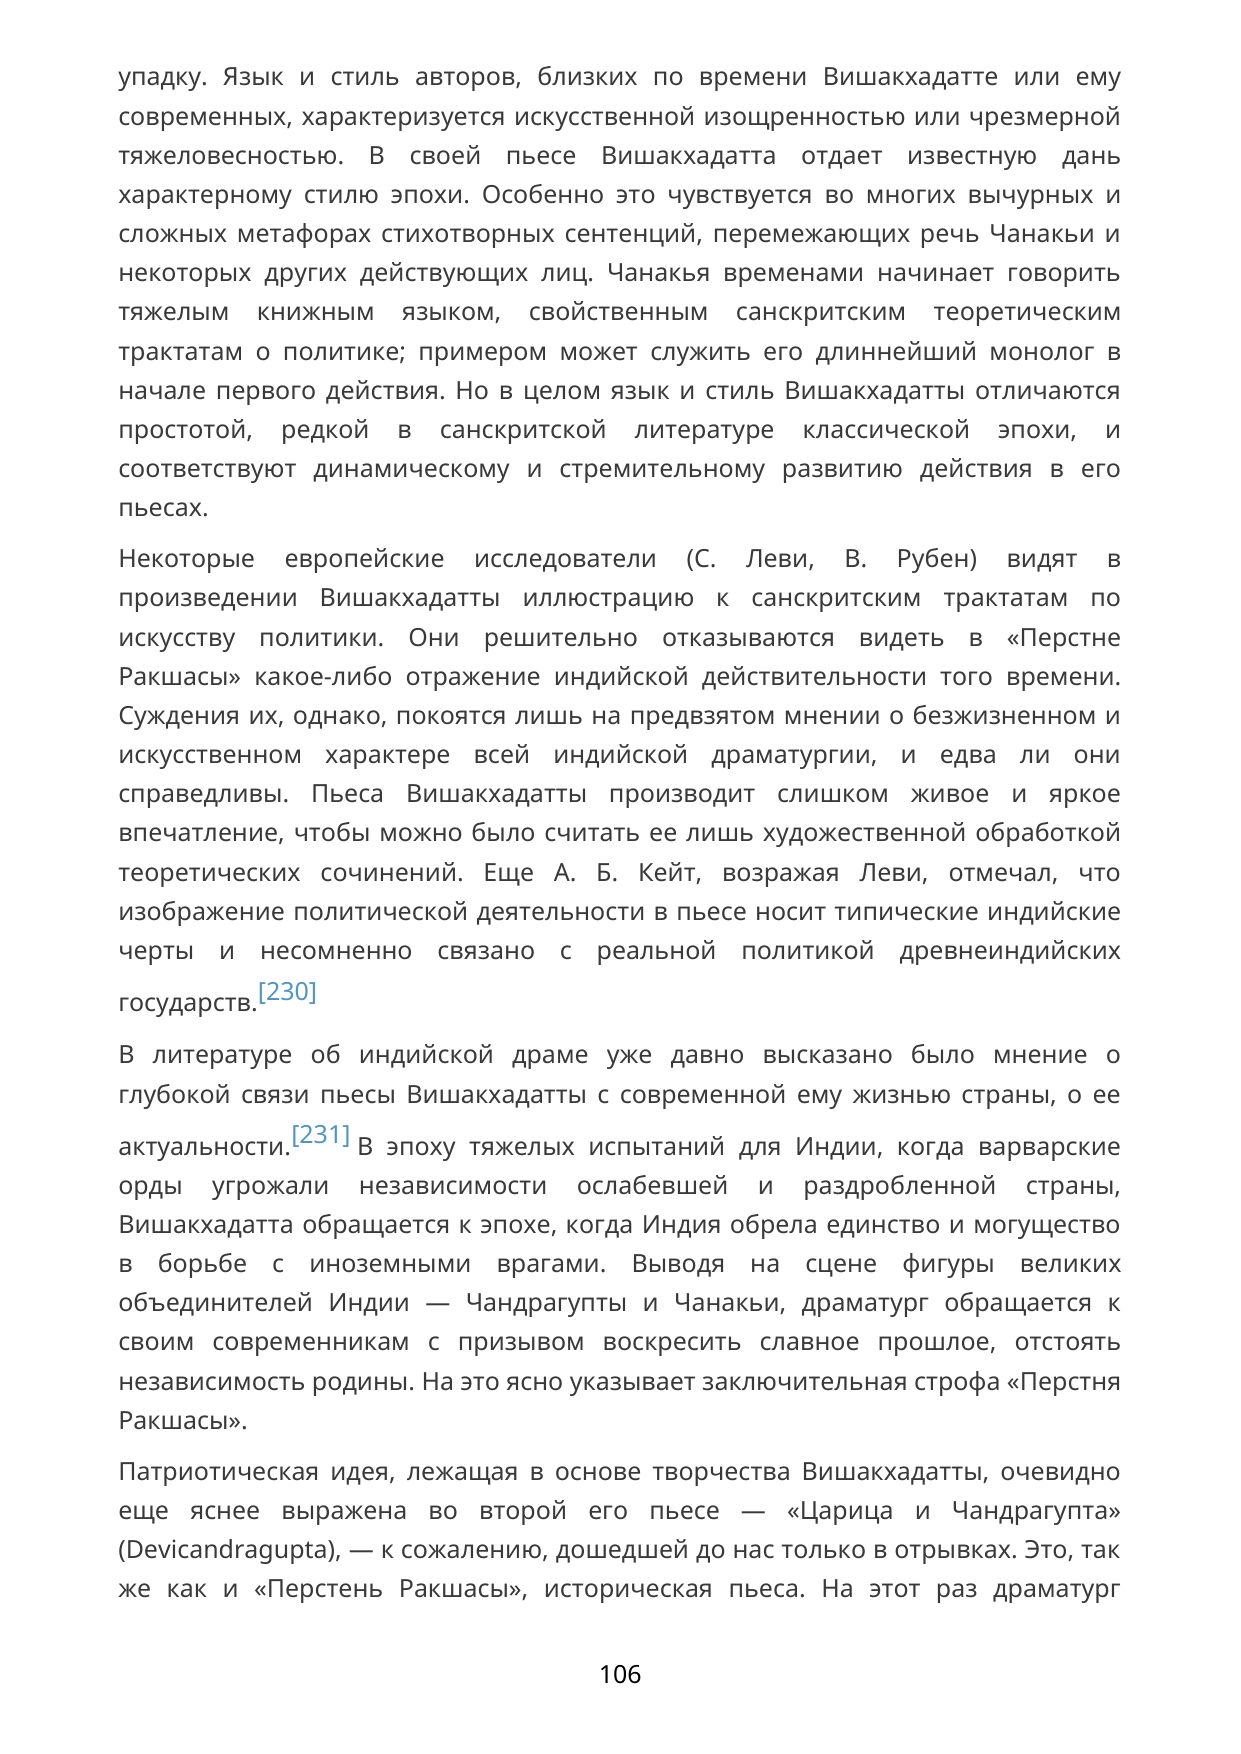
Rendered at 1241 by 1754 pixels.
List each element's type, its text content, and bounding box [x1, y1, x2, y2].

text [118, 59, 1122, 524]
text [118, 1453, 1122, 1605]
text В литературе об индийской драме уже давно высказано было мнение о глубокой связи пьесы Вишакхадатты с современной ему жизнью страны, о ее актуальности.[231] В эпоху тяжелых испытаний для Индии, когда варварские орды угрожали независимости ослабевшей и раздробленной страны, Вишакхадатта обращается к эпохе, когда Индия обрела единство и могущество в борьбе с иноземными врагами. Выводя на сцене фигуры великих объединителей Индии — Чандрагупты и Чанакьи, драматург обращается к своим современникам с призывом воскресить славное прошлое, отстоять независимость родины. На это ясно указывает заключительная строфа «Перстня Ракшасы». [118, 1037, 1122, 1436]
text Некоторые европейские исследователи (С. Леви, В. Рубен) видят в произведении Вишакхадатты иллюстрацию к санскритским трактатам по искусству политики. Они решительно отказываются видеть в «Перстне Ракшасы» какое-либо отражение индийской действительности того времени. Суждения их, однако, покоятся лишь на предвзятом мнении о безжизненном и искусственном характере всей индийской драматургии, и едва ли они справедливы. Пьеса Вишакхадатты производит слишком живое и яркое впечатление, чтобы можно было считать ее лишь художественной обработкой теоретических сочинений. Еще А. Б. Кейт, возражая Леви, отмечал, что изображение политической деятельности в пьесе носит типические индийские черты и несомненно связано с реальной политикой древнеиндийских государств.[230] [118, 541, 1122, 1018]
